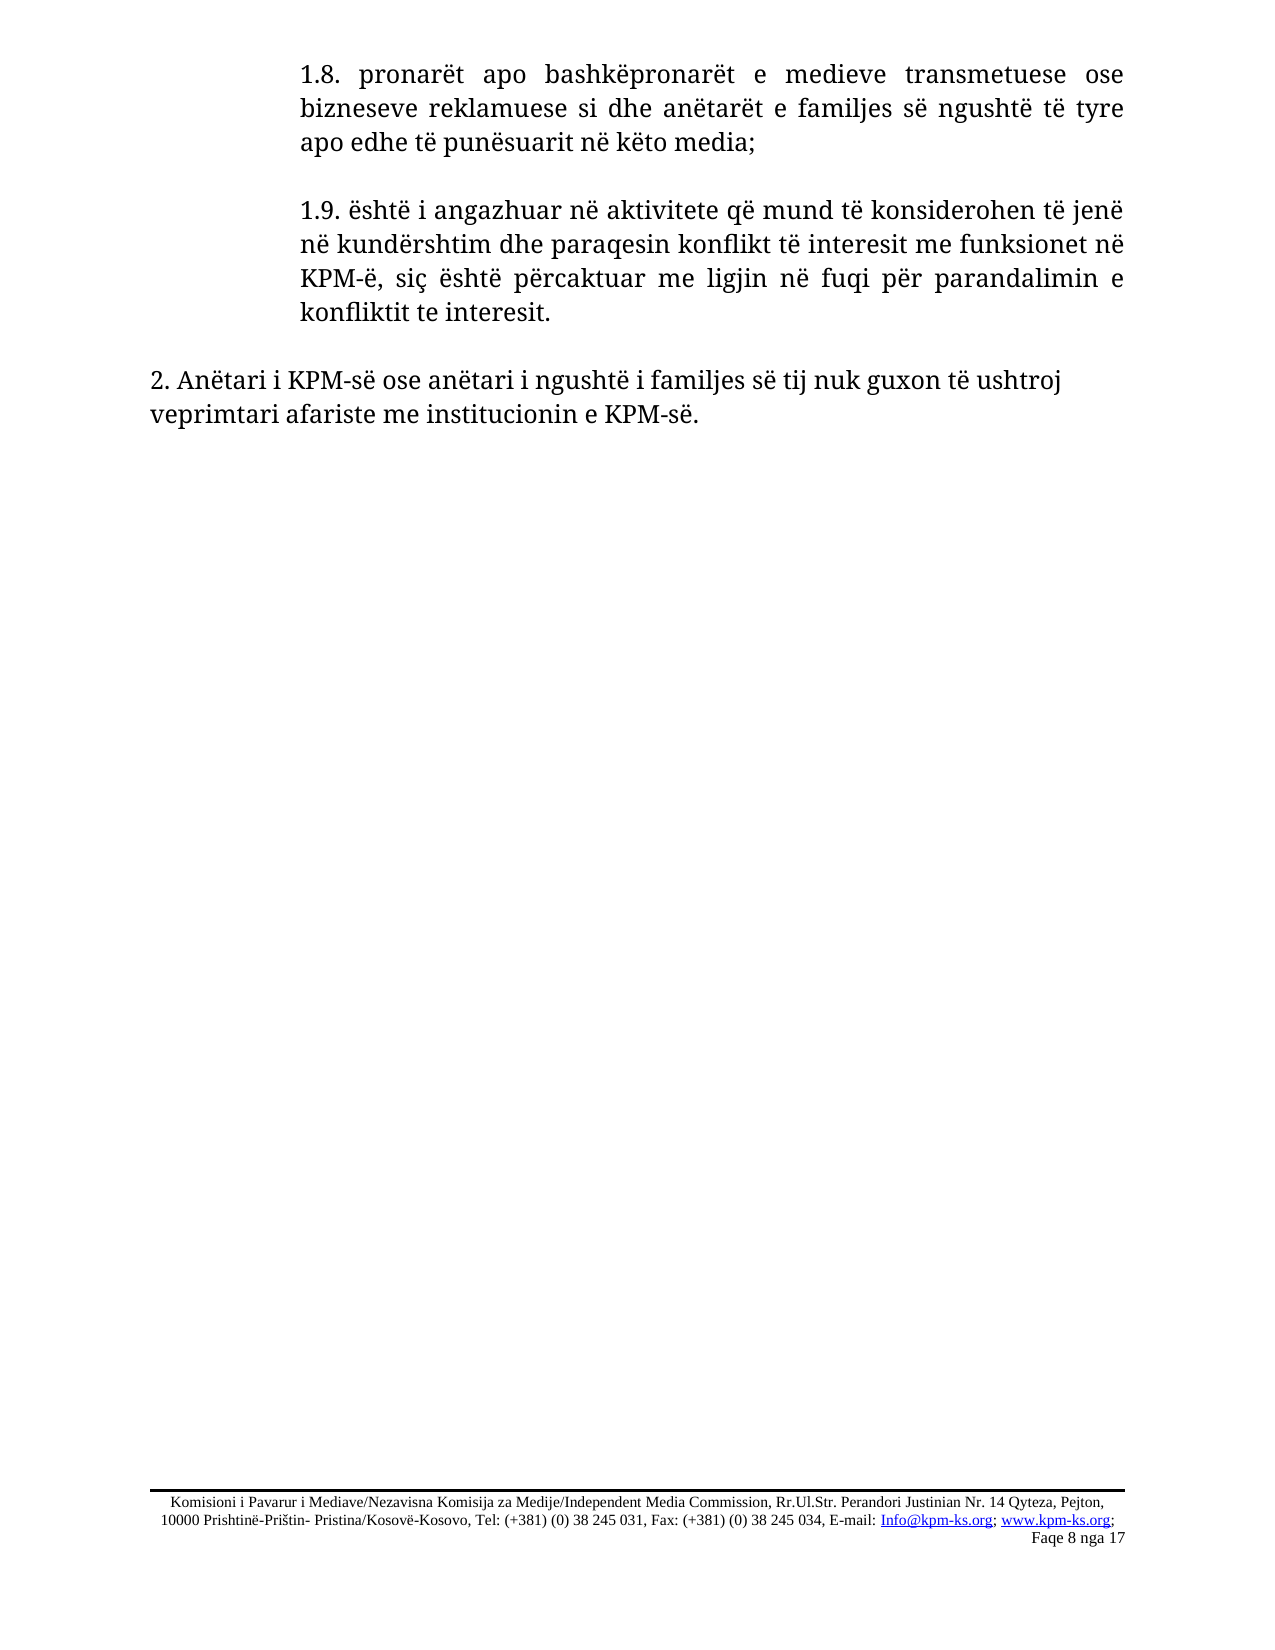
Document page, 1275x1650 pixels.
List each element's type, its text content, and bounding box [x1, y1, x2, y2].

text 1.9. është i angazhuar në aktivitete që mund të konsiderohen të jenë në kundërshtim dhe paraqesin konflikt të interesit me funksionet në KPM-ë, siç është përcaktuar me ligjin në fuqi për parandalimin e konfliktit te interesit. [300, 192, 1125, 329]
text 2. Anëtari i KPM-së ose anëtari i ngushtë i familjes së tij nuk guxon të ushtroj veprimtari afariste me institucionin e KPM-së. [150, 363, 1125, 431]
text 1.8. pronarët apo bashkëpronarët e medieve transmetuese ose bizneseve reklamuese si dhe anëtarët e familjes së ngushtë të tyre apo edhe të punësuarit në këto media; [300, 56, 1125, 158]
